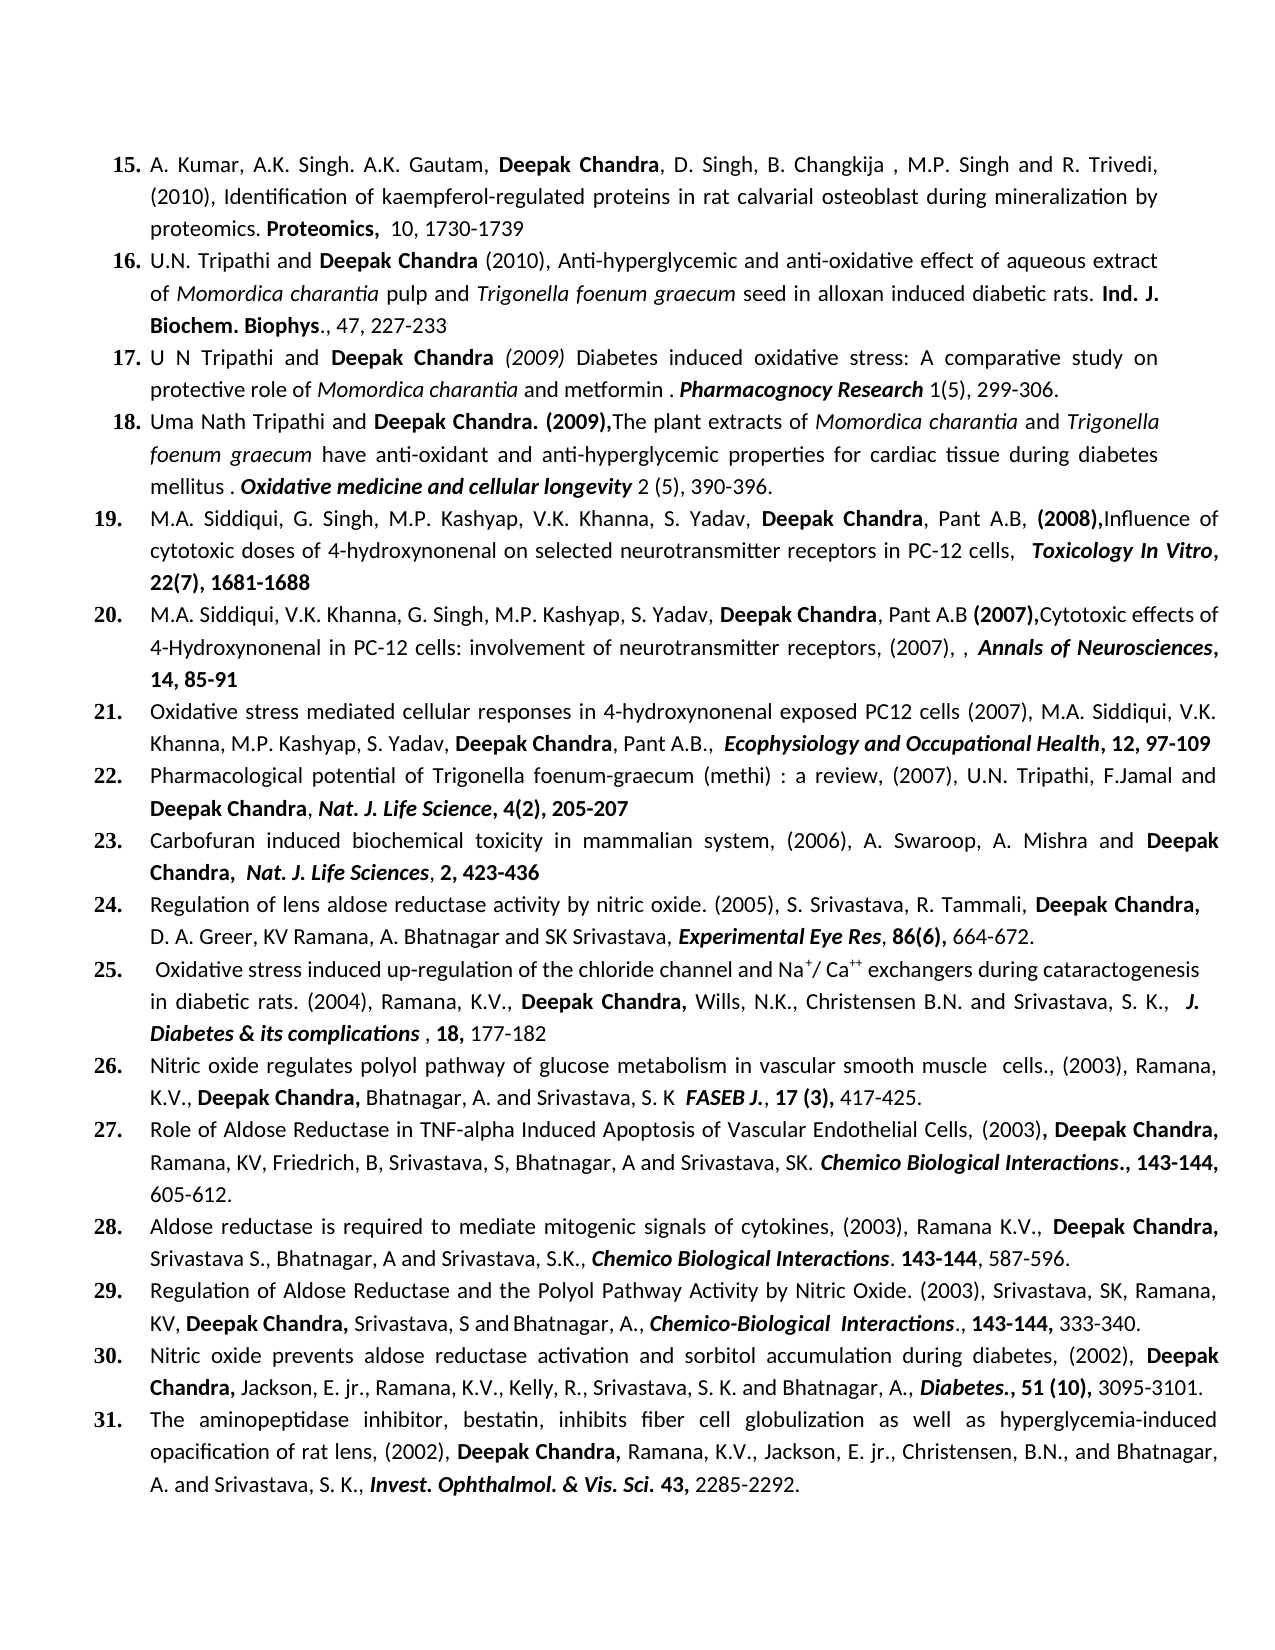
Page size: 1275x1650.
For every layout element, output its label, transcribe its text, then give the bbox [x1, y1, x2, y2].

list Pharmacological potential of Trigonella foenum-graecum (methi) : a review, (2007), U.N. Tripathi, F.Jamal and Deepak Chandra, Nat. J. Life Science, 4(2), 205-207 [94, 762, 1219, 822]
list Uma Nath Tripathi and Deepak Chandra. (2009),The plant extracts of Momordica charantia and Trigonella foenum graecum have anti-oxidant and anti-hyperglycemic properties for cardiac tissue during diabetes mellitus . Oxidative medicine and cellular longevity 2 (5), 390-396. [112, 407, 1159, 500]
list M.A. Siddiqui, G. Singh, M.P. Kashyap, V.K. Khanna, S. Yadav, Deepak Chandra, Pant A.B, (2008),Influence of cytotoxic doses of 4-hydroxynonenal on selected neurotransmitter receptors in PC-12 cells, Toxicology In Vitro, 22(7), 1681-1688 [94, 504, 1219, 596]
list The aminopeptidase inhibitor, bestatin, inhibits fiber cell globulization as well as hyperglycemia-induced opacification of rat lens, (2002), Deepak Chandra, Ramana, K.V., Jackson, E. jr., Christensen, B.N., and Bhatnagar, A. and Srivastava, S. K., Invest. Ophthalmol. & Vis. Sci. 43, 2285-2292. [94, 1405, 1219, 1498]
list Nitric oxide regulates polyol pathway of glucose metabolism in vascular smooth muscle cells., (2003), Ramana, K.V., Deepak Chandra, Bhatnagar, A. and Srivastava, S. K FASEB J., 17 (3), 417-425. [94, 1051, 1219, 1111]
list Regulation of Aldose Reductase and the Polyol Pathway Activity by Nitric Oxide. (2003), , Ramana, KV, Deepak Chandra, Srivastava, S and Bhatnagar, A., Chemico-Biological Interactions., 143-144, 333-340. [94, 1277, 1219, 1337]
list U.N. Tripathi and Deepak Chandra (2010), Anti-hyperglycemic and anti-oxidative effect of aqueous extract of Momordica charantia pulp and Trigonella foenum graecum seed in alloxan induced diabetic rats. Ind. J. Biochem. Biophys., 47, 227-233 [112, 247, 1159, 339]
list M.A. Siddiqui, V.K. Khanna, G. Singh, M.P. Kashyap, S. Yadav, Deepak Chandra, Pant A.B (2007),Cytotoxic effects of 4-Hydroxynonenal in PC-12 cells: involvement of neurotransmitter receptors, (2007), , Annals of Neurosciences, 14, 85-91 [94, 601, 1219, 693]
list Regulation of lens aldose reductase activity by nitric oxide. (2005), S. Srivastava, R. Tammali, Deepak Chandra, D. A. Greer, KV Ramana, A. Bhatnagar and SK Srivastava, Experimental Eye Res, 86(6), 664-672. [94, 890, 1200, 951]
list Oxidative stress induced up-regulation of the chloride channel and Na+/ Ca++ exchangers during cataractogenesis in diabetic rats. (2004), Ramana, K.V., Deepak Chandra, Wills, N.K., Christensen B.N. and Srivastava, S. K., J. Diabetes & its complications , 18, 177-182 [94, 955, 1200, 1047]
list U N Tripathi and Deepak Chandra (2009) Diabetes induced oxidative stress: A comparative study on protective role of Momordica charantia and metformin . Pharmacognocy Research 1(5), 299-306. [112, 343, 1159, 403]
list Carbofuran induced biochemical toxicity in mammalian system, (2006), A. Swaroop, A. Mishra and Deepak Chandra, Nat. J. Life Sciences, 2, 423-436 [94, 826, 1219, 886]
list A. Kumar, A.K. Singh. A.K. Gautam, Deepak Chandra, D. Singh, B. Changkija , M.P. Singh and R. Trivedi, (2010), Identification of kaempferol-regulated proteins in rat calvarial osteoblast during mineralization by proteomics. Proteomics, 10, 1730-1739 [112, 150, 1159, 242]
list Nitric oxide prevents aldose reductase activation and sorbitol accumulation during diabetes, (2002), Deepak Chandra, Jackson, E. jr., Ramana, K.V., Kelly, R., Srivastava, S. K. and Bhatnagar, A., Diabetes., 51 (10), 3095-3101. [94, 1341, 1219, 1401]
list Oxidative stress mediated cellular responses in 4-hydroxynonenal exposed PC12 cells (2007), M.A. Siddiqui, V.K. Khanna, M.P. Kashyap, S. Yadav, Deepak Chandra, Pant A.B., Ecophysiology and Occupational Health, 12, 97-109 [94, 697, 1219, 757]
list Aldose reductase is required to mediate mitogenic signals of cytokines, (2003), Ramana K.V., Deepak Chandra, Srivastava S., Bhatnagar, A and Srivastava, S.K., Chemico Biological Interactions. 143-144, 587-596. [94, 1212, 1219, 1272]
list Role of Aldose Reductase in TNF-alpha Induced Apoptosis of Vascular Endothelial Cells, (2003), Deepak Chandra, Ramana, KV, Friedrich, B, Srivastava, S, Bhatnagar, A and Srivastava, SK. Chemico Biological Interactions., 143-144, 605-612. [94, 1116, 1219, 1208]
